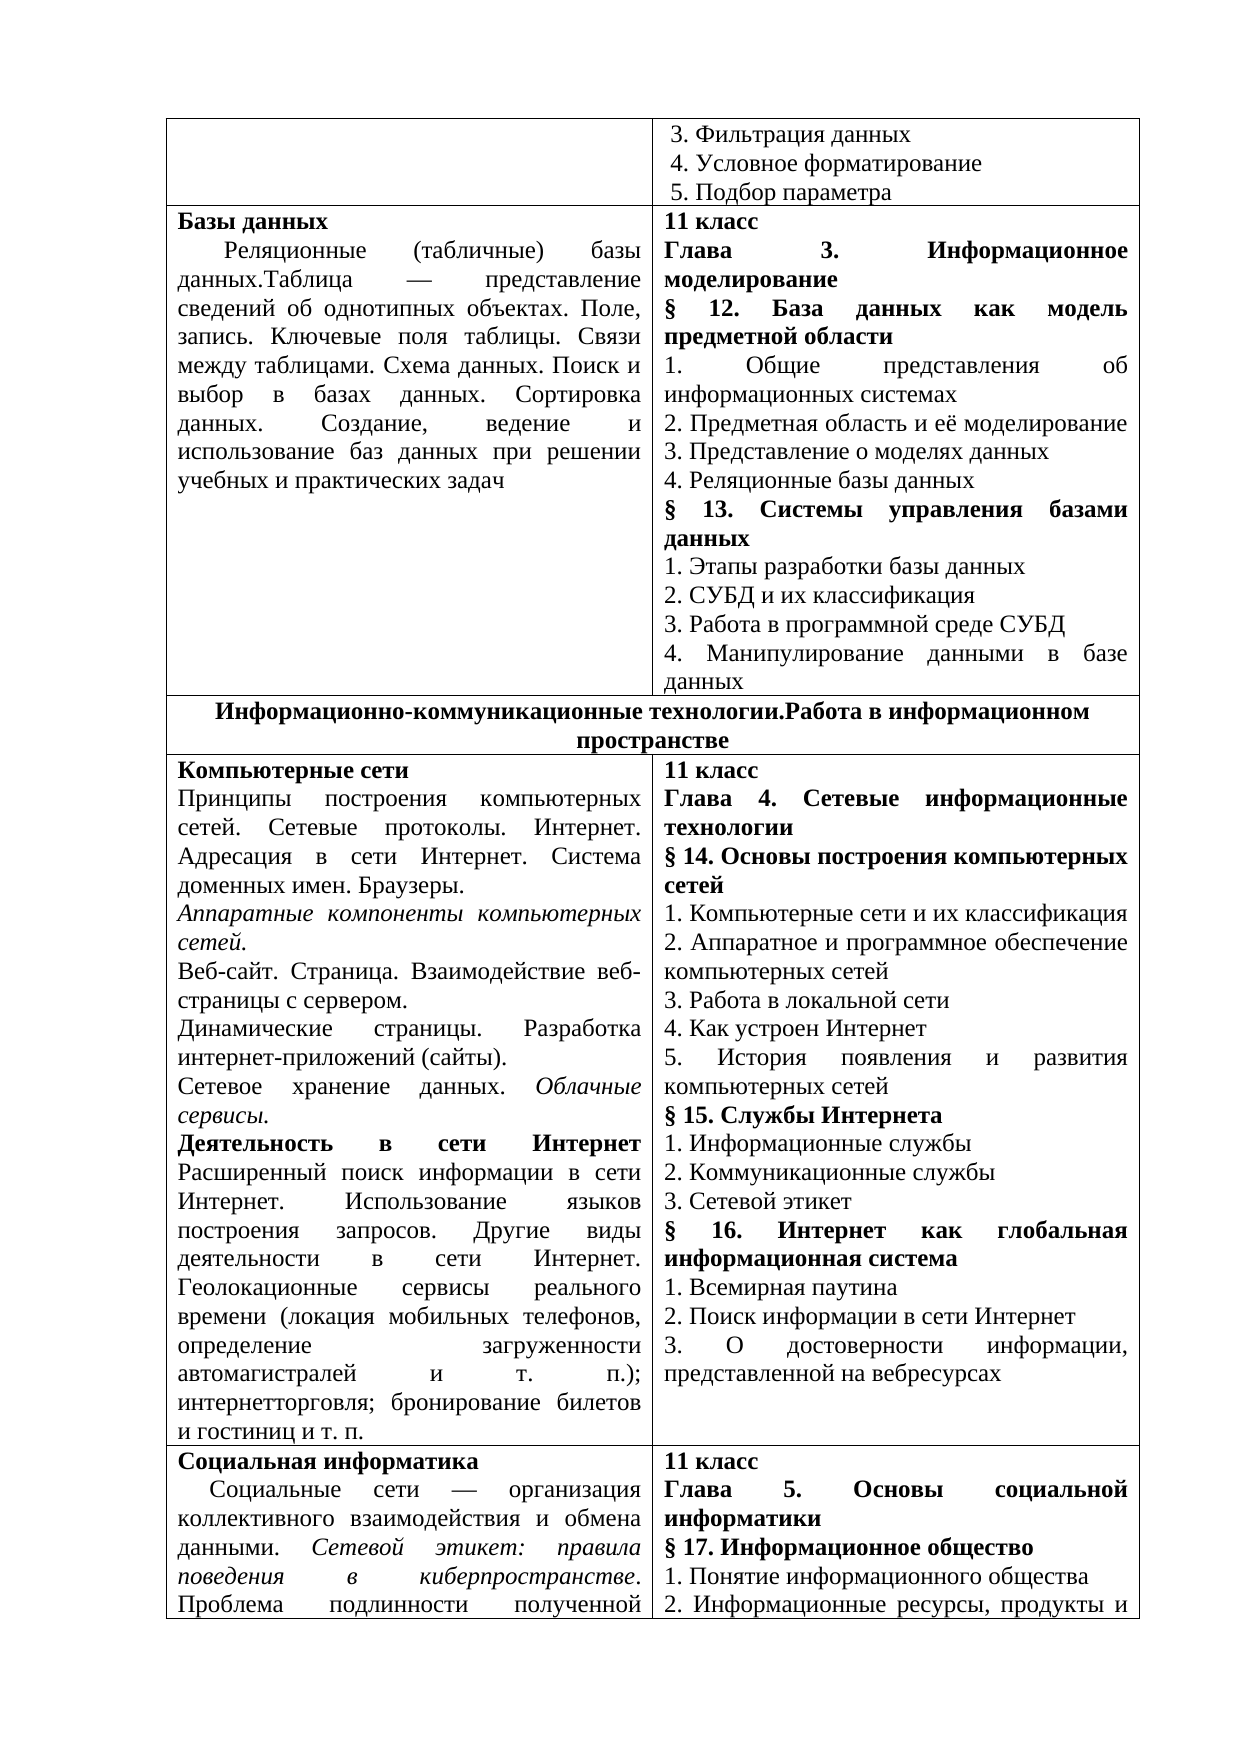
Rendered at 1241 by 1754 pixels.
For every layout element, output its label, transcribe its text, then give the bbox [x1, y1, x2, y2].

table_cell Компьютерные сети Принципы построения компьютерных сетей. Сетевые протоколы. Интернет. Адресация в сети Интернет. Система доменных имен. Браузеры. Аппаратные компоненты компьютерных сетей. Веб-сайт. Страница. Взаимодействие веб-страницы с сервером. Динамические страницы. Разработка интернет-приложений (сайты). Сетевое хранение данных. Облачные сервисы. Деятельность в сети Интернет Расширенный поиск информации в сети Интернет. Использование языков построения запросов. Другие виды деятельности в сети Интернет. Геолокационные сервисы реального времени (локация мобильных телефонов, определение загруженности автомагистралей и т. п.); интернетторговля; бронирование билетов и гостиниц и т. п. [167, 755, 652, 1445]
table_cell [653, 119, 1139, 205]
table_cell Базы данных Реляционные (табличные) базы данных.Таблица — представление сведений об однотипных объектах. Поле, запись. Ключевые поля таблицы. Связи между таблицами. Схема данных. Поиск и выбор в базах данных. Сортировка данных. Создание, ведение и использование баз данных при решении учебных и практических задач [167, 206, 652, 695]
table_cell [653, 1446, 1139, 1618]
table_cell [167, 119, 652, 205]
table_cell 11 класс Глава 4. Сетевые информационные технологии § 14. Основы построения компьютерных сетей 1. Компьютерные сети и их классификация 2. Аппаратное и программное обеспечение компьютерных сетей 3. Работа в локальной сети 4. Как устроен Интернет 5. История появления и развития компьютерных сетей § 15. Службы Интернета 1. Информационные службы 2. Коммуникационные службы 3. Сетевой этикет § 16. Интернет как глобальная информационная система 1. Всемирная паутина 2. Поиск информации в сети Интернет 3. О достоверности информации, представленной на вебресурсах [653, 755, 1139, 1445]
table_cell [167, 1446, 652, 1618]
table_cell Информационно-коммуникационные технологии.Работа в информационном пространстве [167, 696, 1139, 754]
table_cell 11 класс Глава 3. Информационное моделирование § 12. База данных как модель предметной области 1. Общие представления об информационных системах 2. Предметная область и её моделирование 3. Представление о моделях данных 4. Реляционные базы данных § 13. Системы управления базами данных 1. Этапы разработки базы данных 2. СУБД и их классификация 3. Работа в программной среде СУБД 4. Манипулирование данными в базе данных [653, 206, 1139, 695]
